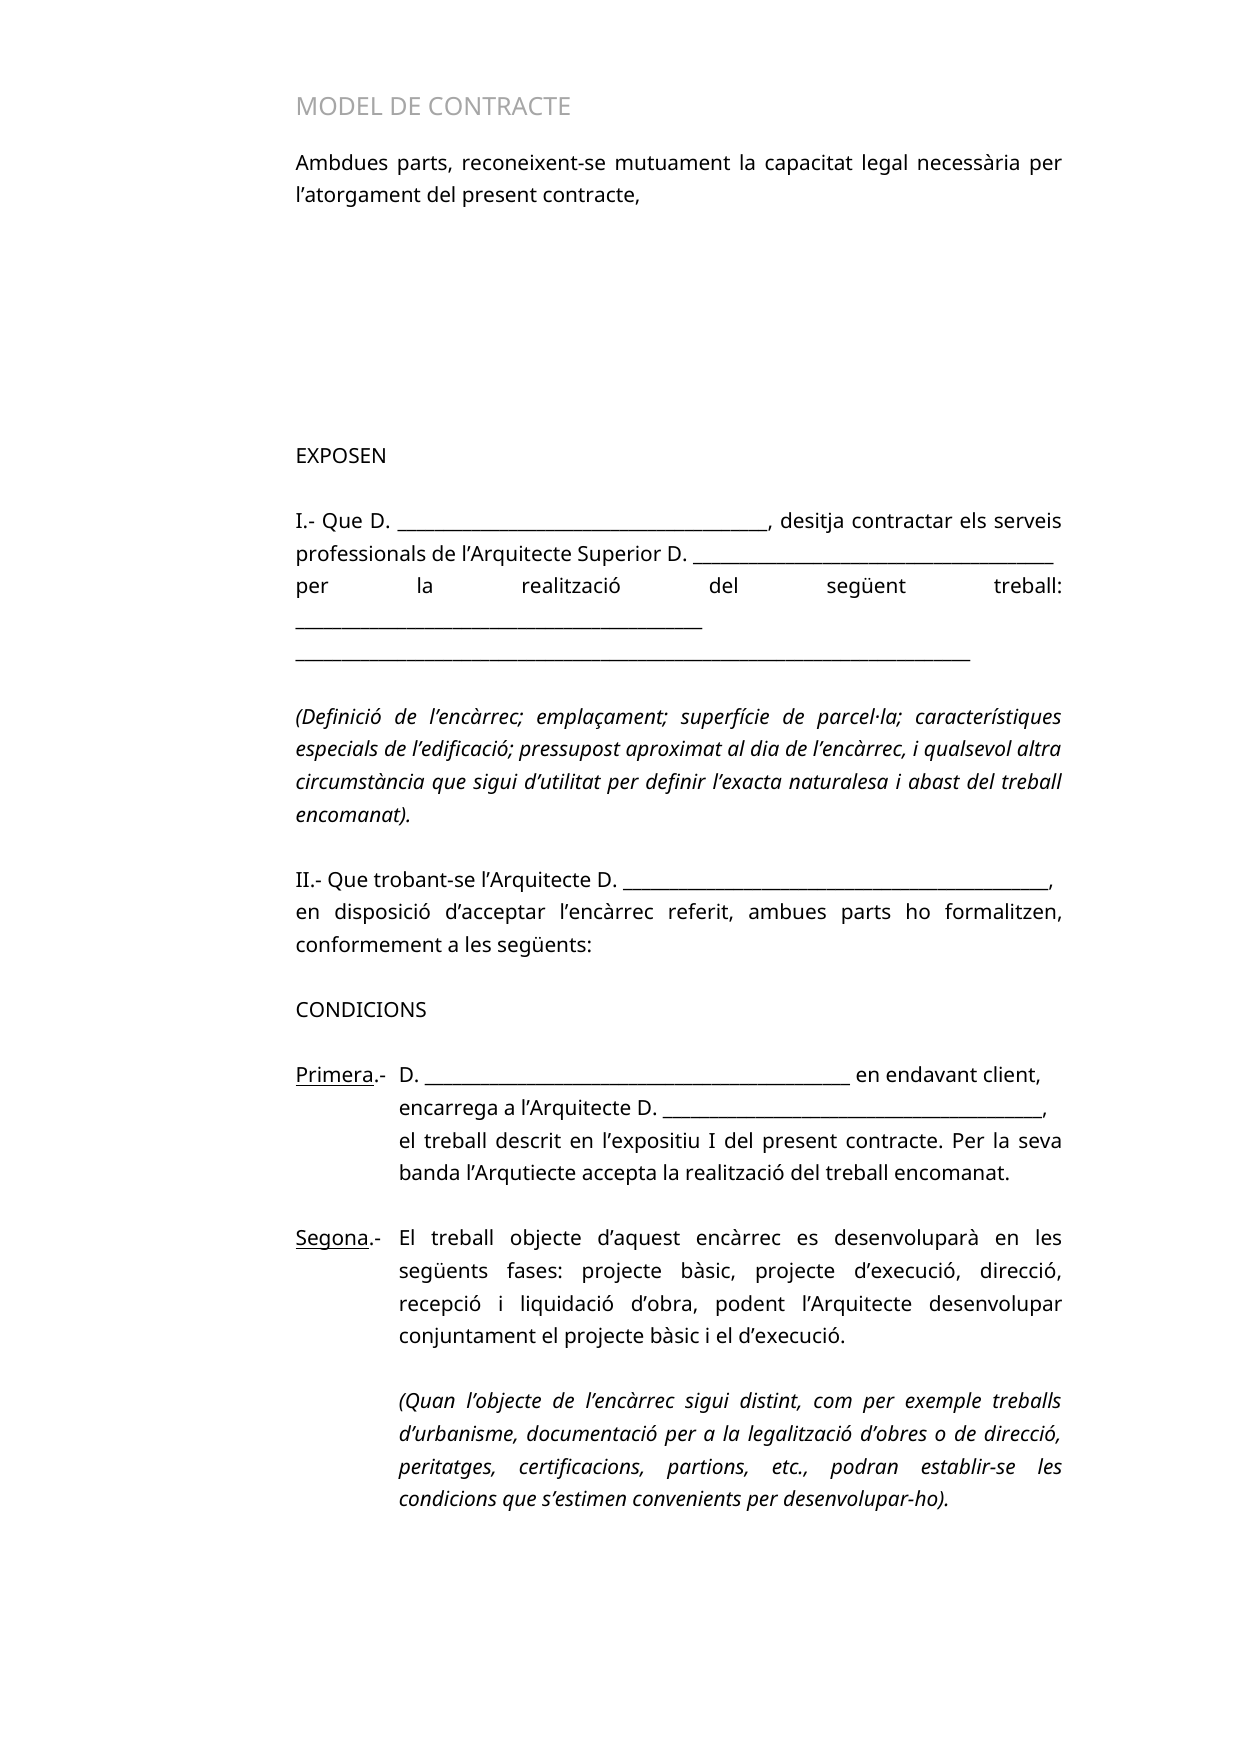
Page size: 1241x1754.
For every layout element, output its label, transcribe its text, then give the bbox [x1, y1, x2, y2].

text Primera.- D. ______________________________________________ en endavant client, [295, 1061, 1063, 1089]
text Segona.- El treball objecte d’aquest encàrrec es desenvoluparà en les següents fases: projecte bàsic, projecte d’execució, direcció, recepció i liquidació d’obra, podent l’Arquitecte desenvolupar conjuntament el projecte bàsic i el d’execució. [295, 1223, 1063, 1350]
text _________________________________________________________________________ [295, 637, 1063, 665]
text II.- Que trobant-se l’Arquitecte D. ______________________________________________, [295, 865, 1063, 893]
text per la realització del següent treball: ____________________________________________ [295, 571, 1063, 632]
text encarrega a l’Arquitecte D. _________________________________________, [398, 1093, 1063, 1122]
text EXPOSEN [295, 441, 1063, 469]
text I.- Que D. ________________________________________, desitja contractar els serveis professionals de l’Arquitecte Superior D. _______________________________________ [295, 506, 1063, 567]
text CONDICIONS [295, 995, 1063, 1024]
text (Definició de l’encàrrec; emplaçament; superfície de parcel·la; característiques especials de l’edificació; pressupost aproximat al dia de l’encàrrec, i qualsevol altra circumstància que sigui d’utilitat per definir l’exacta naturalesa i abast del treball encomanat). [295, 702, 1063, 828]
text (Quan l’objecte de l’encàrrec sigui distint, com per exemple treballs d’urbanisme, documentació per a la legalització d’obres o de direcció, peritatges, certificacions, partions, etc., podran establir-se les condicions que s’estimen convenients per desenvolupar-ho). [398, 1387, 1063, 1513]
text en disposició d’acceptar l’encàrrec referit, ambues parts ho formalitzen, conformement a les següents: [295, 897, 1063, 958]
text el treball descrit en l’expositiu I del present contracte. Per la seva banda l’Arqutiecte accepta la realització del treball encomanat. [398, 1126, 1063, 1187]
text Ambdues parts, reconeixent-se mutuament la capacitat legal necessària per l’atorgament del present contracte, [295, 148, 1063, 209]
